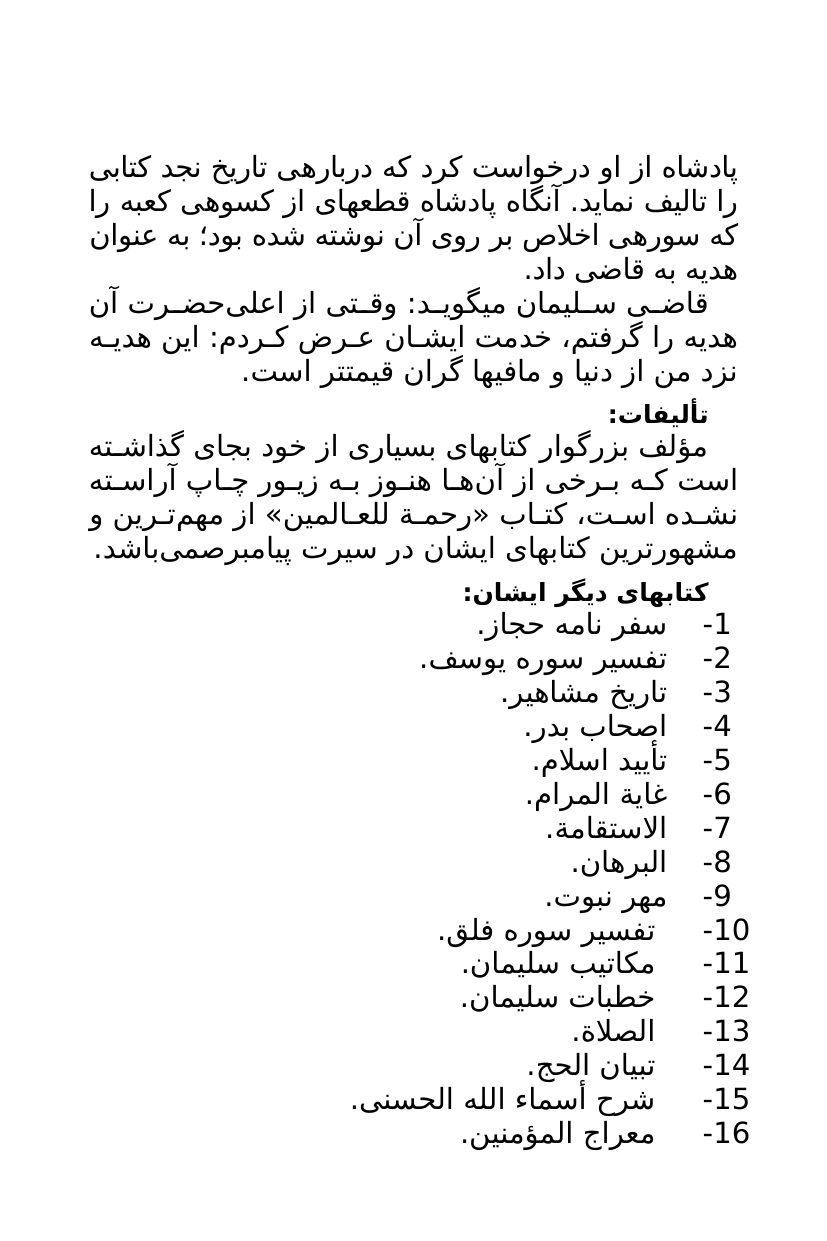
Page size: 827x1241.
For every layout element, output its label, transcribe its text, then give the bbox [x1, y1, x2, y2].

list غایة المرام. [89, 777, 703, 811]
list معراج المؤمنین. [89, 1117, 703, 1151]
list سفر نامه حجاز. [89, 607, 703, 641]
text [89, 150, 738, 286]
list شرح أسماء الله الحسنی. [89, 1083, 703, 1117]
list مکاتیب سلیمان. [89, 947, 703, 981]
list الصلاة. [89, 1015, 703, 1049]
text تألیفات: [89, 401, 738, 430]
list تأیید اسلام. [89, 743, 703, 777]
list تاریخ مشاهیر. [89, 675, 703, 709]
text کتاب‎های دیگر ایشان: [89, 578, 738, 607]
list تفسیر سوره فلق. [89, 913, 703, 947]
text قاضی سلیمان می‎گوید: وقتی از اعلی‌حضرت آن هدیه را گرفتم، خدمت ایشان عرض کردم: این هدیه نزد من از دنیا و مافیها گران قیمت‎تر است. [89, 286, 738, 388]
list خطبات سلیمان. [89, 981, 703, 1015]
list تفسیر سوره یوسف. [89, 641, 703, 675]
text مؤلف بزرگوار کتاب‏های بسیاری از خود بجای گذاشته است که برخی از آن‌ها هنوز به زیور چاپ آراسته نشده است، کتاب «رحمة للعالمين» از مهم‌ترین و مشهورترین کتاب‏های ایشان در سیرت پیامبرصمی‌باشد. [89, 430, 738, 566]
list مهر نبوت. [89, 879, 703, 913]
list اصحاب بدر. [89, 709, 703, 743]
list تبیان الحج. [89, 1049, 703, 1083]
list البرهان. [89, 845, 703, 879]
list الاستقامة. [89, 811, 703, 845]
